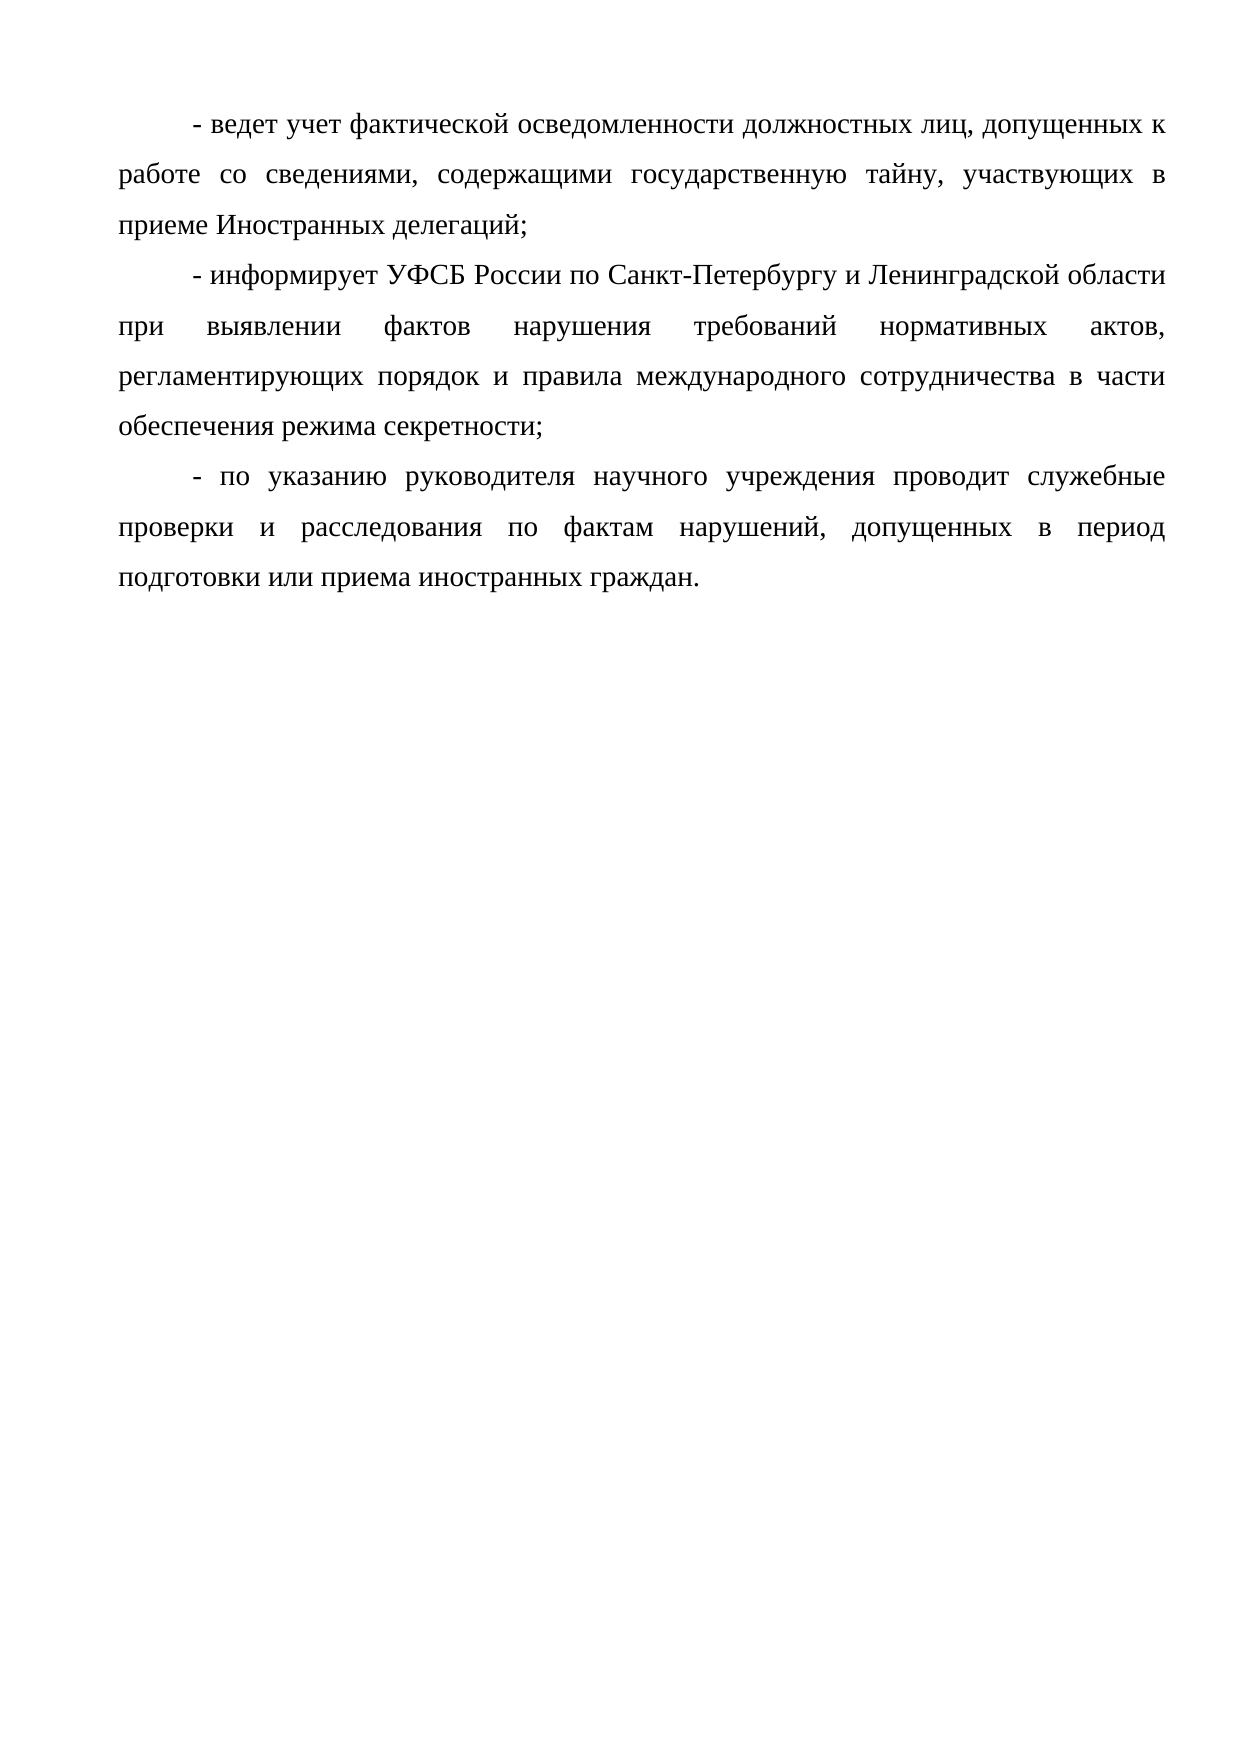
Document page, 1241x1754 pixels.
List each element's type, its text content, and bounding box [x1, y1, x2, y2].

text - информирует УФСБ России по Санкт-Петербургу и Ленинградской области при выявлении фактов нарушения требований нормативных актов, регламентирующих порядок и правила международного сотрудничества в части обеспечения режима секретности; [118, 257, 1167, 442]
text - ведет учет фактической осведомленности должностных лиц, допущенных к работе со сведениями, содержащими государственную тайну, участвующих в приеме Иностранных делегаций; [118, 106, 1167, 241]
text - по указанию руководителя научного учреждения проводит служебные проверки и расследования по фактам нарушений, допущенных в период подготовки или приема иностранных граждан. [118, 458, 1167, 593]
